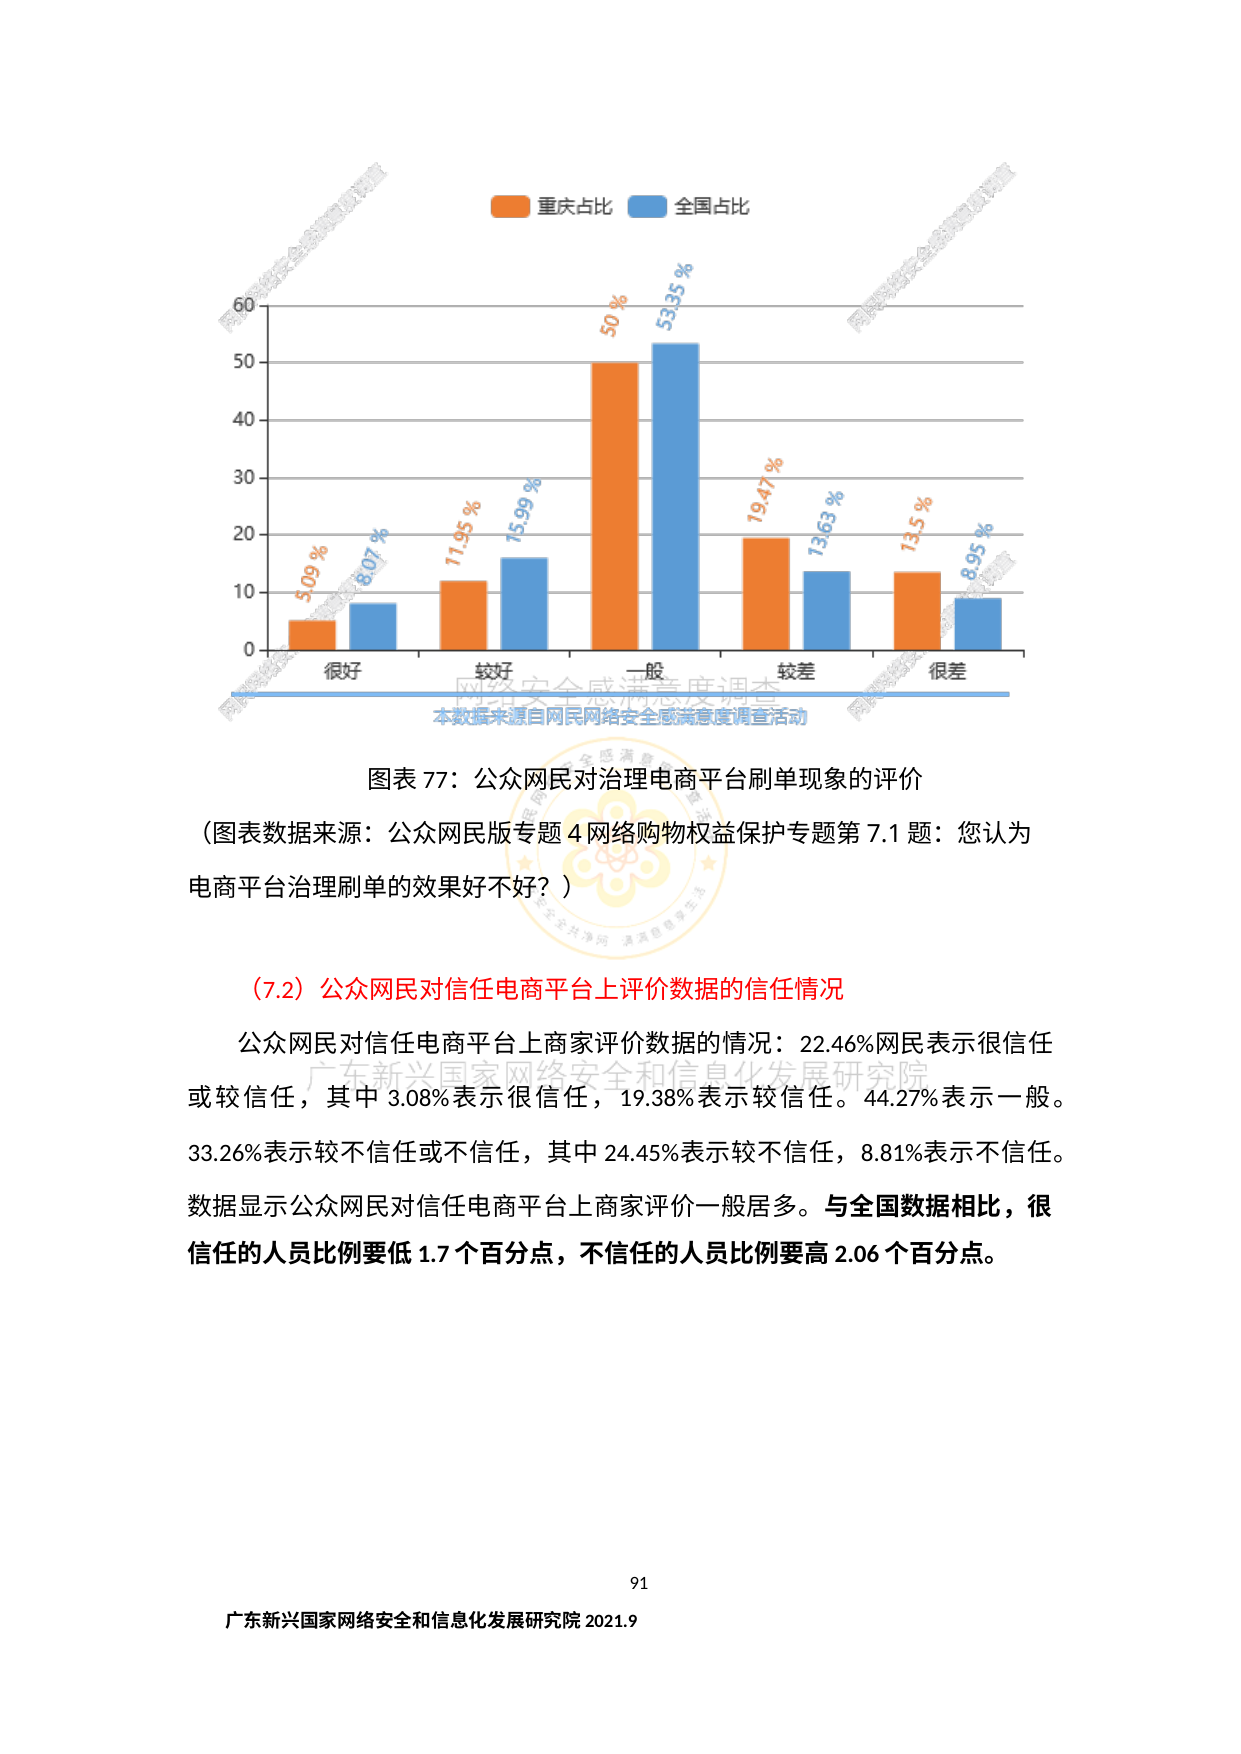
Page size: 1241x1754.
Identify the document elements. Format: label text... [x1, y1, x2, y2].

text 公众网民对信任电商平台上商家评价数据的情况：22.46%网民表示很信任或较信任，其中3.08%表示很信任，19.38%表示较信任。44.27%表示一般。33.26%表示较不信任或不信任，其中24.45%表示较不信任，8.81%表示不信任。数据显示公众网民对信任电商平台上商家评价一般居多。与全国数据相比，很信任的人员比例要低1.7个百分点，不信任的人员比例要高2.06个百分点。 [187, 1023, 1053, 1268]
text （图表数据来源：公众网民版专题4网络购物权益保护专题第7.1题：您认为电商平台治理刷单的效果好不好？） [187, 813, 1053, 904]
picture [202, 150, 1039, 744]
text （7.2）公众网民对信任电商平台上评价数据的信任情况 [187, 969, 1053, 1005]
text 图表77：公众网民对治理电商平台刷单现象的评价 [187, 759, 1053, 795]
